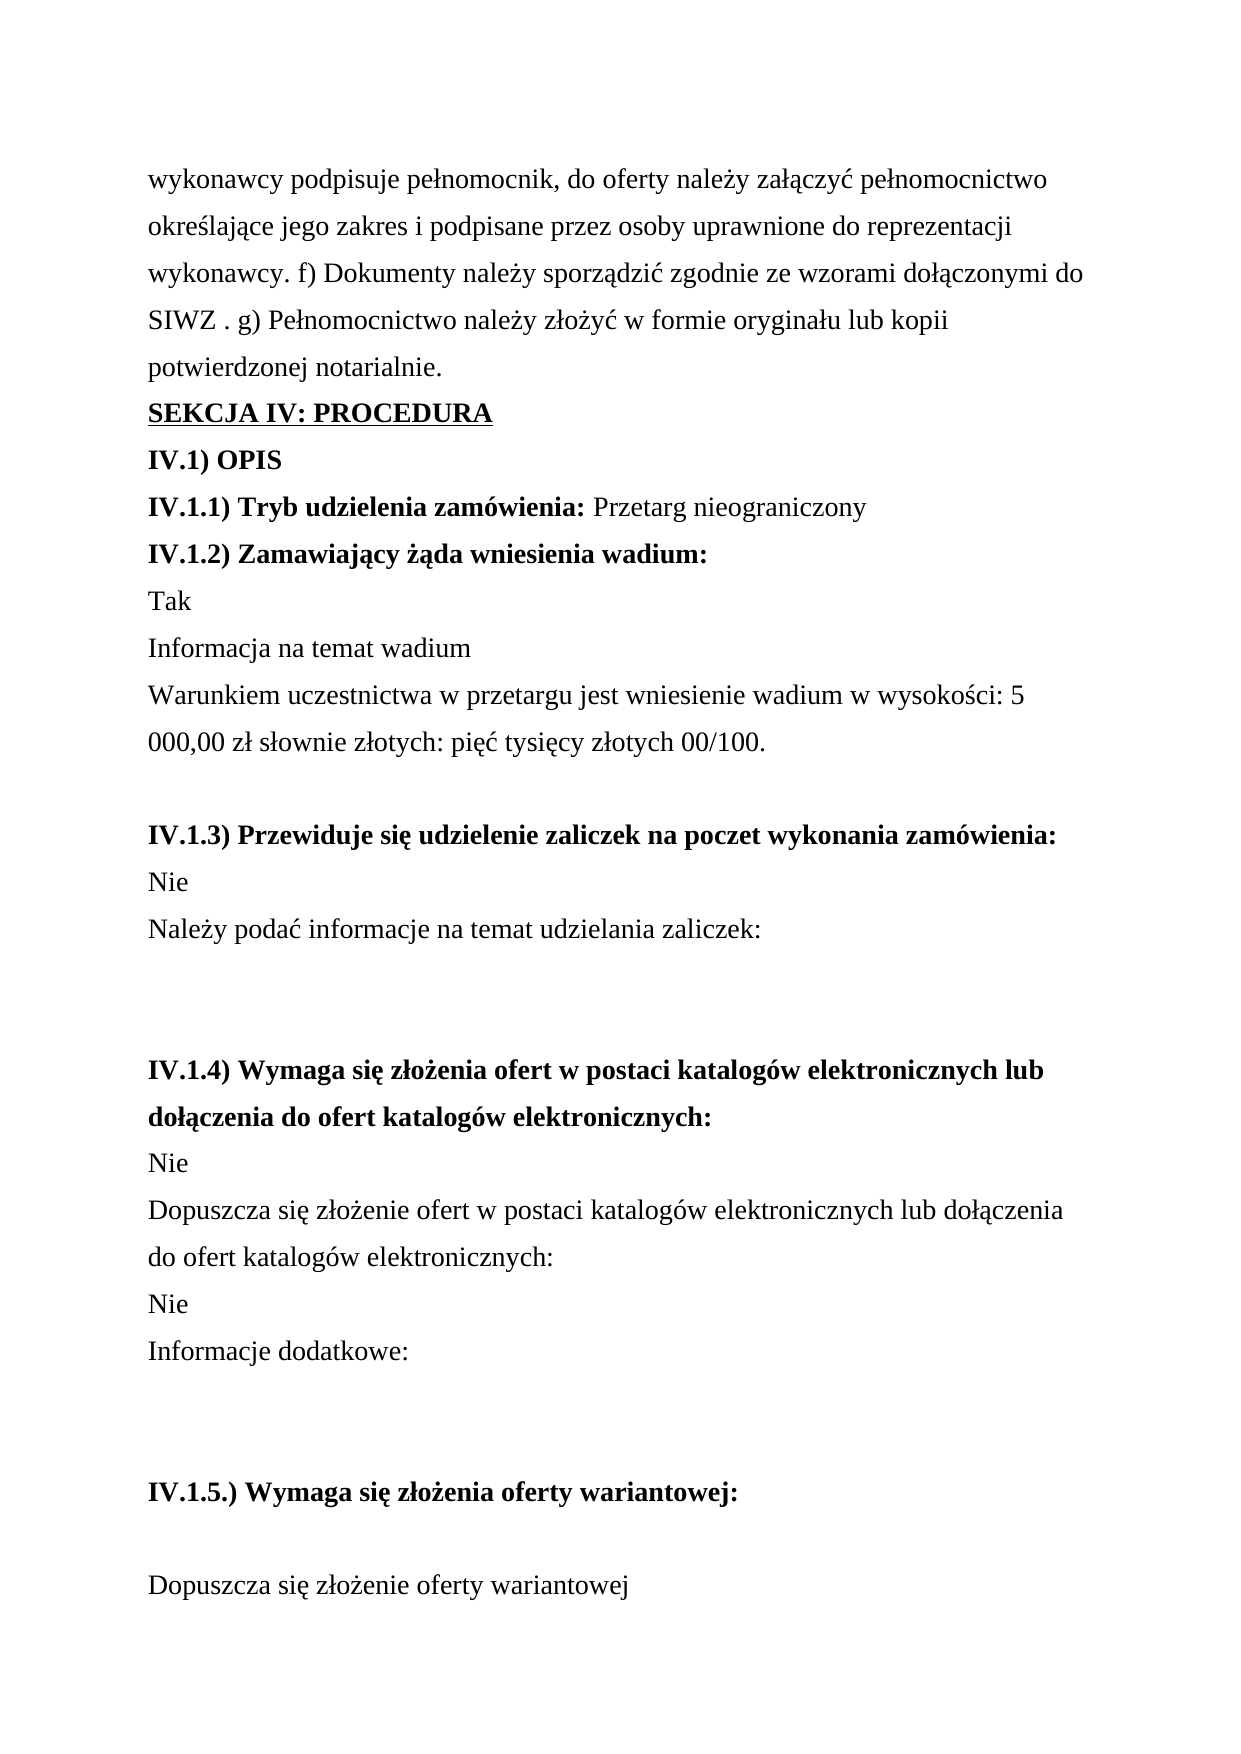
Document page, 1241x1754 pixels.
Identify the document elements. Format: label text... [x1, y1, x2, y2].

text IV.1) OPIS IV.1.1) Tryb udzielenia zamówienia: Przetarg nieograniczony IV.1.2) Zamawiający żąda wniesienia wadium: [148, 429, 1093, 569]
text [148, 148, 1093, 382]
text IV.1.3) Przewiduje się udzielenie zaliczek na poczet wykonania zamówienia: [148, 757, 1093, 851]
text SEKCJA IV: PROCEDURA [148, 382, 1093, 429]
text Nie Należy podać informacje na temat udzielania zaliczek: [148, 851, 1093, 991]
text IV.1.4) Wymaga się złożenia ofert w postaci katalogów elektronicznych lub dołączenia do ofert katalogów elektronicznych: [148, 991, 1093, 1132]
text Nie Dopuszcza się złożenie ofert w postaci katalogów elektronicznych lub dołączenia do ofert katalogów elektronicznych: Nie Informacje dodatkowe: [148, 1132, 1093, 1413]
text IV.1.5.) Wymaga się złożenia oferty wariantowej: [148, 1413, 1093, 1507]
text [148, 1507, 1093, 1601]
text Tak Informacja na temat wadium Warunkiem uczestnictwa w przetargu jest wniesienie wadium w wysokości: 5 000,00 zł słownie złotych: pięć tysięcy złotych 00/100. [148, 569, 1093, 757]
